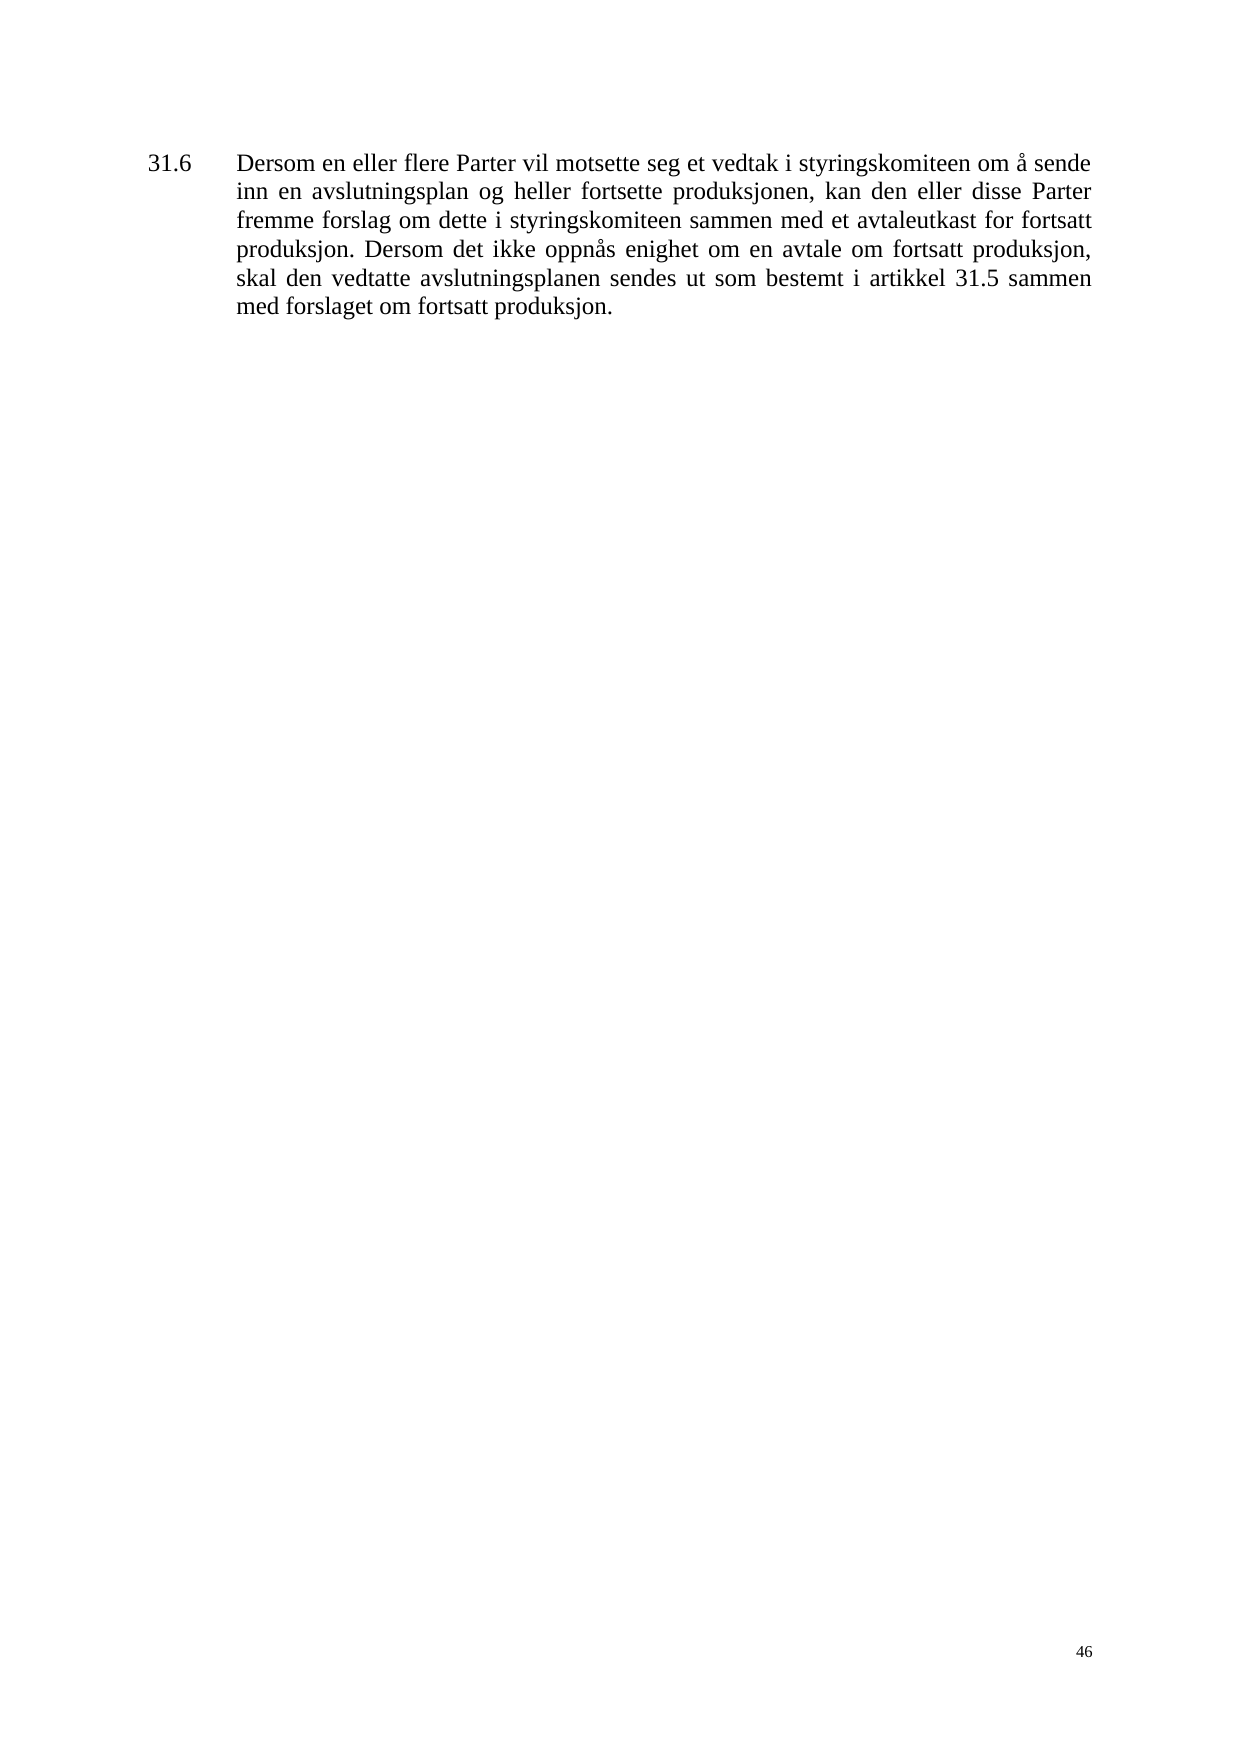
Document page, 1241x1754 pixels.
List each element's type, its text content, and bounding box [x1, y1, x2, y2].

subtitle Dersom en eller flere Parter vil motsette seg et vedtak i styringskomiteen om å sende inn en avslutningsplan og heller fortsette produksjonen, kan den eller disse Parter fremme forslag om dette i styringskomiteen sammen med et avtaleutkast for fortsatt produksjon. Dersom det ikke oppnås enighet om en avtale om fortsatt produksjon, skal den vedtatte avslutningsplanen sendes ut som bestemt i artikkel 31.5 sammen med forslaget om fortsatt produksjon. [148, 148, 1093, 320]
